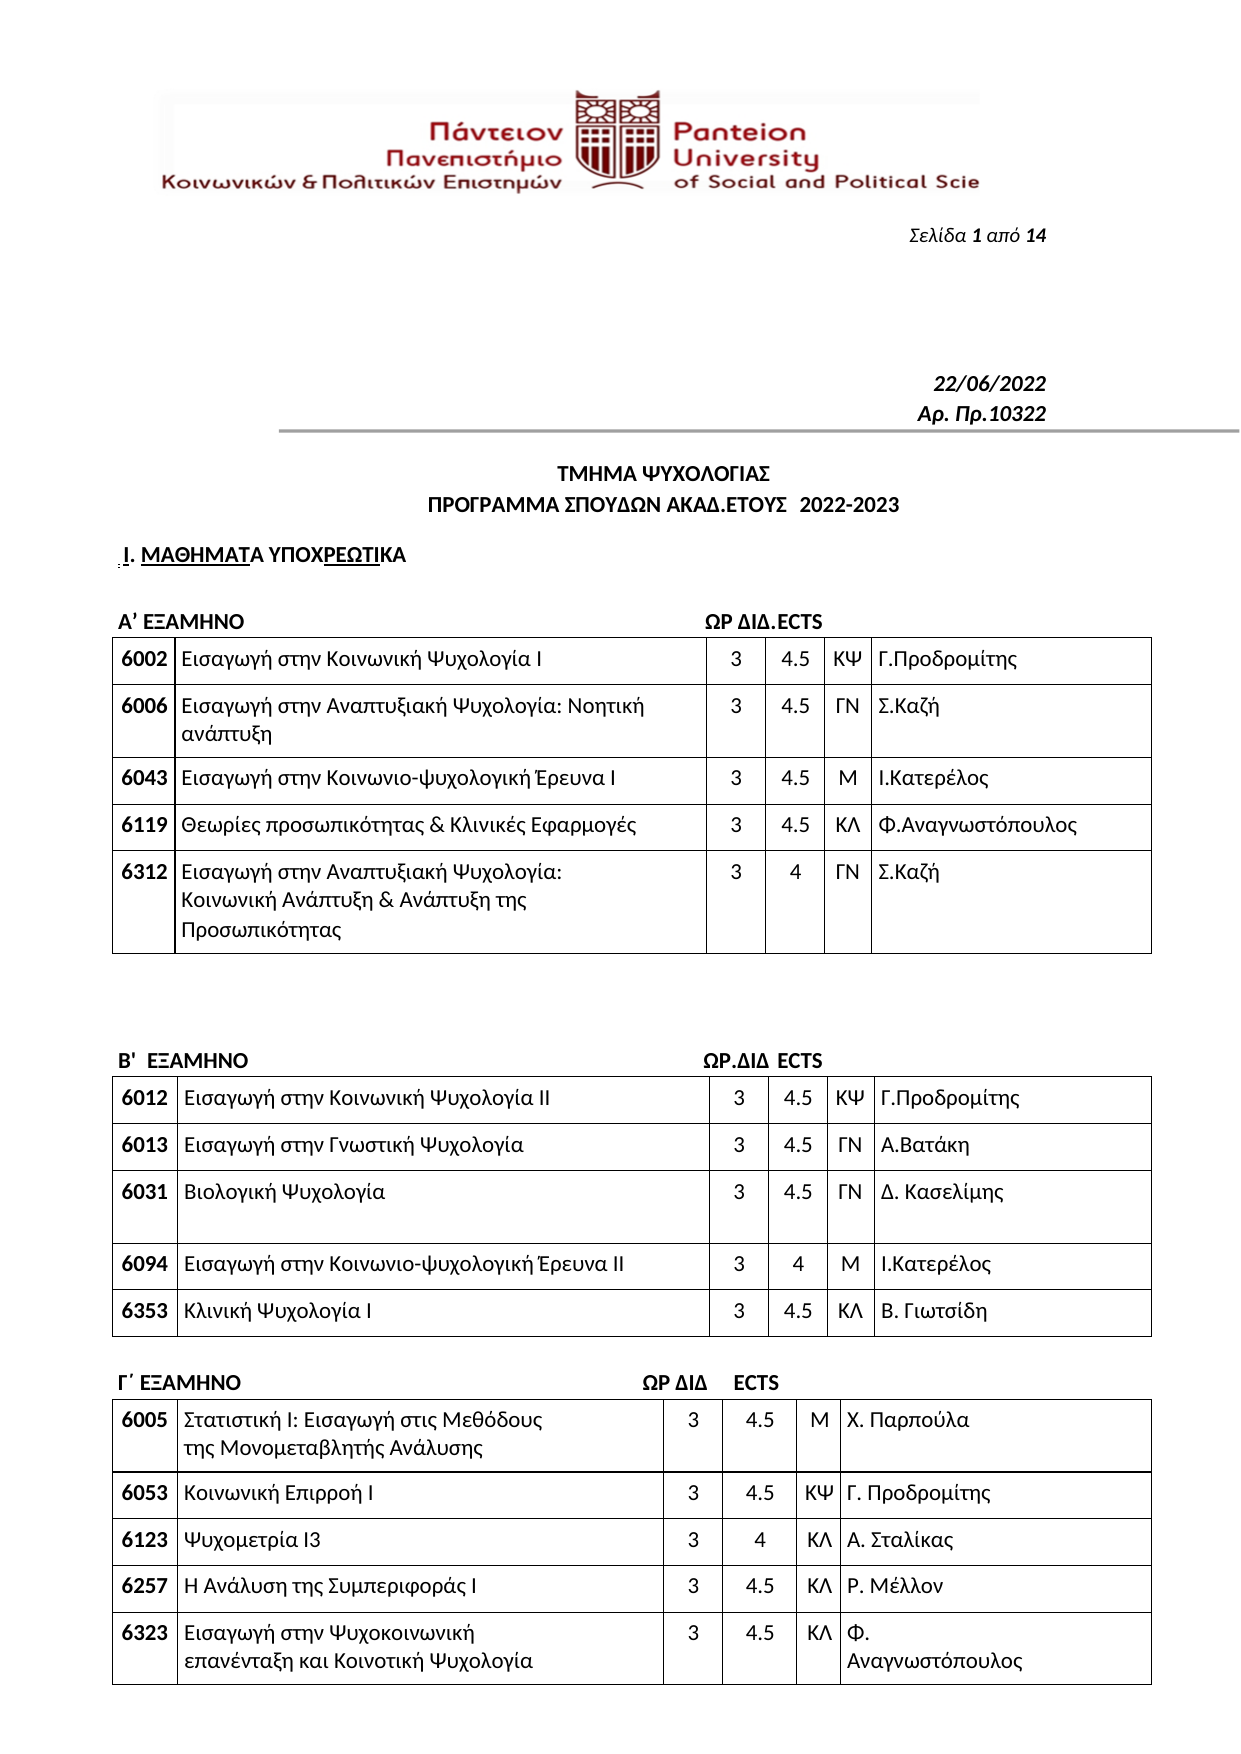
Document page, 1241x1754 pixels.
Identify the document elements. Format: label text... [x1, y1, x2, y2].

table_cell Εισαγωγή στην Αναπτυξιακή Ψυχολογία: Νοητική ανάπτυξη [176, 685, 706, 757]
table_header Εισαγωγή στην Κοινωνική Ψυχολογία ΙΙ [178, 1077, 709, 1123]
table_cell 4.5 [723, 1613, 796, 1684]
table_header 6012 [113, 1077, 177, 1123]
table_cell 4.5 [766, 805, 824, 850]
table_header ΚΨ [825, 638, 871, 684]
table_cell Κλινική Ψυχολογία Ι [178, 1290, 709, 1336]
table_cell Σ.Καζή [872, 851, 1151, 953]
table_cell ΚΛ [825, 805, 871, 850]
table_header 4.5 [766, 638, 824, 684]
table_cell 6094 [113, 1244, 177, 1289]
table_cell ΓΝ [828, 1124, 874, 1170]
table_cell ΚΛ [797, 1613, 840, 1684]
table_cell Η Ανάλυση της Συμπεριφοράς Ι [178, 1566, 663, 1612]
table_cell 6006 [113, 685, 174, 757]
table_cell Γ. Προδρομίτης [841, 1473, 1151, 1518]
table_cell 3 [664, 1473, 722, 1518]
table_cell Ρ. Μέλλον [841, 1566, 1151, 1612]
table_cell 3 [707, 685, 765, 757]
table_header 6005 [113, 1400, 177, 1471]
table_cell 4.5 [723, 1566, 796, 1612]
table_header Στατιστική Ι: Εισαγωγή στις Μεθόδους της Μονομεταβλητής Ανάλυσης [178, 1400, 663, 1471]
table_header 3 [707, 638, 765, 684]
table_cell 4 [769, 1244, 827, 1289]
text Γ΄ ΕΞΑΜΗΝΟ ΩΡ ΔΙΔ ECTS [118, 1368, 1048, 1396]
table_cell 4.5 [769, 1171, 827, 1242]
table_cell 3 [664, 1519, 722, 1565]
table_cell ΚΨ [797, 1473, 840, 1518]
table_cell ΚΛ [828, 1290, 874, 1336]
table_cell Εισαγωγή στην Γνωστική Ψυχολογία [178, 1124, 709, 1170]
table_cell Ι.Κατερέλος [872, 758, 1151, 803]
text 22/06/2022 [28, 369, 1048, 397]
table_cell ΚΛ [797, 1566, 840, 1612]
table_header 3 [664, 1400, 722, 1471]
table_cell Σ.Καζή [872, 685, 1151, 757]
table_header Χ. Παρπούλα [841, 1400, 1151, 1471]
table_cell 6043 [113, 758, 174, 803]
table_cell 3 [707, 758, 765, 803]
table_cell Ι.Κατερέλος [875, 1244, 1151, 1289]
table_cell Εισαγωγή στην Κοινωνιο-ψυχολογική Έρευνα Ι [176, 758, 706, 803]
table_cell Φ. Αναγνωστόπουλος [841, 1613, 1151, 1684]
table_cell Μ [828, 1244, 874, 1289]
table_cell 4 [723, 1519, 796, 1565]
table_cell Εισαγωγή στην Κοινωνιο-ψυχολογική Έρευνα ΙΙ [178, 1244, 709, 1289]
table_cell 3 [707, 851, 765, 953]
table_cell Β. Γιωτσίδη [875, 1290, 1151, 1336]
table_header 6002 [113, 638, 174, 684]
table_cell Μ [825, 758, 871, 803]
table_cell Α. Σταλίκας [841, 1519, 1151, 1565]
table_cell Ψυχομετρία Ι3 [178, 1519, 663, 1565]
table_cell 6031 [113, 1171, 177, 1242]
table_cell 6323 [113, 1613, 177, 1684]
table_cell ΓΝ [825, 685, 871, 757]
table_cell Κοινωνική Επιρροή Ι [178, 1473, 663, 1518]
text Β' ΕΞΑΜΗΝΟ ΩΡ.ΔΙΔ ECTS [118, 1046, 1048, 1074]
table_header ΚΨ [828, 1077, 874, 1123]
table_cell 3 [710, 1290, 768, 1336]
table_header 3 [710, 1077, 768, 1123]
table_cell ΚΛ [797, 1519, 840, 1565]
table_cell 6013 [113, 1124, 177, 1170]
table_cell 4 [766, 851, 824, 953]
table_cell 4.5 [766, 685, 824, 757]
table_header Γ.Προδρομίτης [872, 638, 1151, 684]
text Aρ. Πρ.10322 [28, 399, 1048, 427]
table_cell 6257 [113, 1566, 177, 1612]
text ΠΡΟΓΡΑΜΜΑ ΣΠΟΥΔΩΝ ΑΚΑΔ.ΕΤΟΥΣ 2022-2023 [279, 490, 1048, 518]
table_cell Δ. Κασελίμης [875, 1171, 1151, 1242]
table_cell 3 [664, 1613, 722, 1684]
table_cell 3 [707, 805, 765, 850]
table_cell 4.5 [769, 1290, 827, 1336]
table_header Μ [797, 1400, 840, 1471]
text ΤΜΗΜΑ ΨΥΧΟΛΟΓΙΑΣ [279, 459, 1048, 488]
table_header Εισαγωγή στην Κοινωνική Ψυχολογία Ι [176, 638, 706, 684]
table_cell 3 [710, 1244, 768, 1289]
table_cell Εισαγωγή στην Αναπτυξιακή Ψυχολογία: Κοινωνική Ανάπτυξη & Ανάπτυξη της Προσωπικότητας [176, 851, 706, 953]
table_cell ΓΝ [825, 851, 871, 953]
table_cell Βιολογική Ψυχολογία [178, 1171, 709, 1242]
table_cell Α.Βατάκη [875, 1124, 1151, 1170]
table_cell Εισαγωγή στην Ψυχοκοινωνική επανένταξη και Κοινοτική Ψυχολογία [178, 1613, 663, 1684]
table_cell ΓΝ [828, 1171, 874, 1242]
table_header 4.5 [769, 1077, 827, 1123]
table_cell 3 [710, 1124, 768, 1170]
table_cell Θεωρίες προσωπικότητας & Κλινικές Εφαρμογές [176, 805, 706, 850]
table_cell 6312 [113, 851, 174, 953]
table_header 4.5 [723, 1400, 796, 1471]
table_cell 4.5 [723, 1473, 796, 1518]
table_cell 6053 [113, 1473, 177, 1518]
table_cell 6353 [113, 1290, 177, 1336]
table_cell Φ.Αναγνωστόπουλος [872, 805, 1151, 850]
text Α’ ΕΞΑΜΗΝΟ ΩΡ ΔΙΔ. ECTS [118, 607, 1048, 635]
table_cell 6123 [113, 1519, 177, 1565]
table_cell 3 [710, 1171, 768, 1242]
table_cell 4.5 [769, 1124, 827, 1170]
table_cell 3 [664, 1566, 722, 1612]
table_header Γ.Προδρομίτης [875, 1077, 1151, 1123]
text Ι. ΜΑΘΗΜΑΤΑ ΥΠΟΧΡΕΩΤΙΚΑ [118, 540, 1048, 568]
picture [133, 75, 980, 211]
table_cell 6119 [113, 805, 174, 850]
table_cell 4.5 [766, 758, 824, 803]
